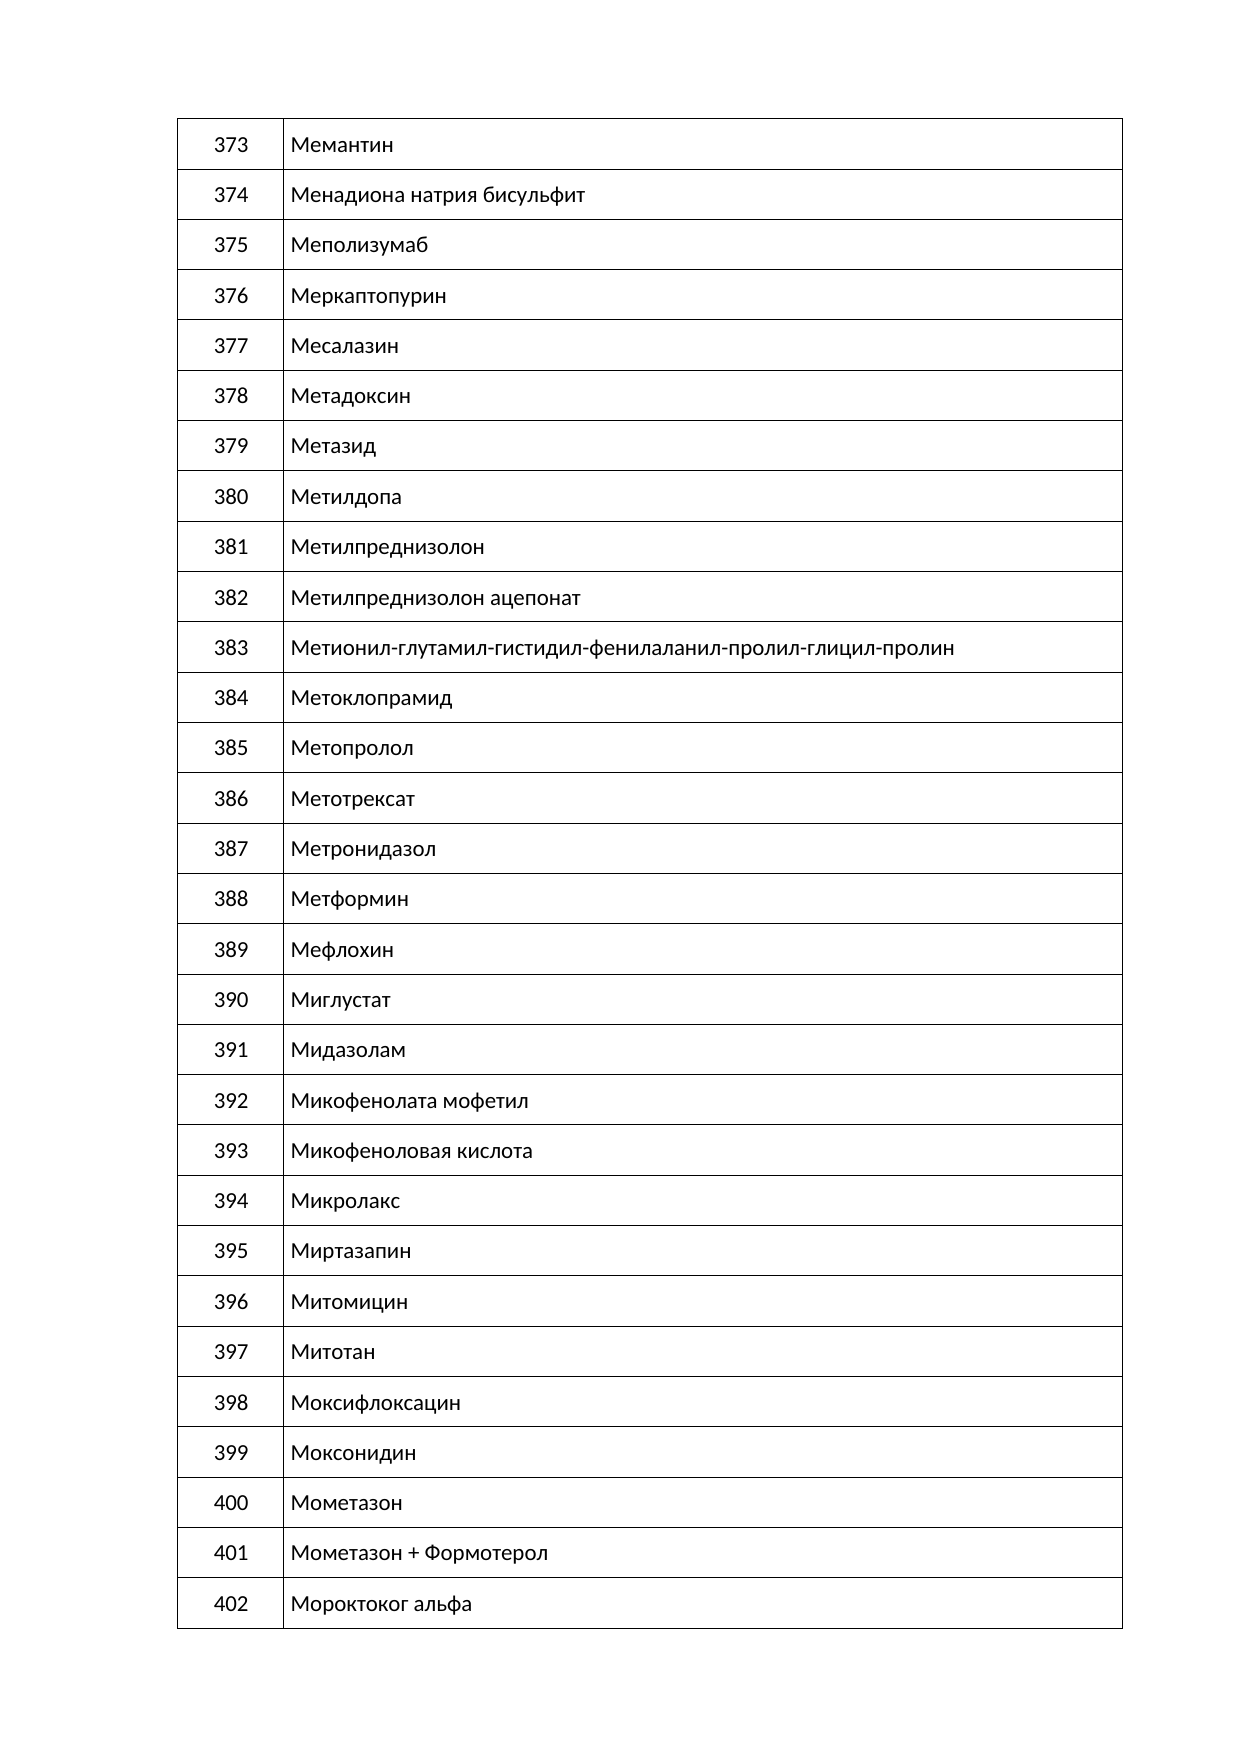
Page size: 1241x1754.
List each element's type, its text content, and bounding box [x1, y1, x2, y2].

table_cell 384 [178, 673, 283, 722]
table_cell 392 [178, 1075, 283, 1124]
table_cell 393 [178, 1125, 283, 1175]
table_cell 396 [178, 1276, 283, 1326]
table_cell 401 [178, 1528, 283, 1577]
table_cell 379 [178, 421, 283, 470]
table_cell Мороктоког альфа [284, 1578, 1122, 1627]
table_cell Метронидазол [284, 824, 1122, 873]
table_cell Метионил-глутамил-гистидил-фенилаланил-пролил-глицил-пролин [284, 622, 1122, 672]
table_cell 382 [178, 572, 283, 621]
table_cell Метилдопа [284, 471, 1122, 521]
table_cell Моксифлоксацин [284, 1377, 1122, 1426]
table_cell Микофеноловая кислота [284, 1125, 1122, 1175]
table_cell Мометазон [284, 1478, 1122, 1527]
table_cell 385 [178, 723, 283, 772]
table_cell Мометазон + Формотерол [284, 1528, 1122, 1577]
table_cell Меркаптопурин [284, 270, 1122, 319]
table_cell 398 [178, 1377, 283, 1426]
table_cell Метилпреднизолон ацепонат [284, 572, 1122, 621]
table_cell Меполизумаб [284, 220, 1122, 269]
table_cell Метилпреднизолон [284, 522, 1122, 571]
table_cell 400 [178, 1478, 283, 1527]
table_cell 387 [178, 824, 283, 873]
table_cell Метадоксин [284, 371, 1122, 420]
table_cell Митотан [284, 1327, 1122, 1376]
table_cell 395 [178, 1226, 283, 1275]
table_cell 375 [178, 220, 283, 269]
table_cell Мемантин [284, 119, 1122, 168]
table_cell Менадиона натрия бисульфит [284, 170, 1122, 219]
table_cell 390 [178, 975, 283, 1024]
table_cell 389 [178, 924, 283, 973]
table_cell Микофенолата мофетил [284, 1075, 1122, 1124]
table_cell 399 [178, 1427, 283, 1477]
table_cell 397 [178, 1327, 283, 1376]
table_cell Месалазин [284, 320, 1122, 370]
table_cell 402 [178, 1578, 283, 1627]
table_cell 377 [178, 320, 283, 370]
table_cell 388 [178, 874, 283, 923]
table_cell Микролакс [284, 1176, 1122, 1225]
table_cell Миглустат [284, 975, 1122, 1024]
table_cell 376 [178, 270, 283, 319]
table_cell Метазид [284, 421, 1122, 470]
table_cell 373 [178, 119, 283, 168]
table_cell Метформин [284, 874, 1122, 923]
table_cell 378 [178, 371, 283, 420]
table_cell 383 [178, 622, 283, 672]
table_cell Метотрексат [284, 773, 1122, 822]
table_cell Метоклопрамид [284, 673, 1122, 722]
table_cell 380 [178, 471, 283, 521]
table_cell 374 [178, 170, 283, 219]
table_cell Мидазолам [284, 1025, 1122, 1074]
table_cell Миртазапин [284, 1226, 1122, 1275]
table_cell Метопролол [284, 723, 1122, 772]
table_cell Митомицин [284, 1276, 1122, 1326]
table_cell 394 [178, 1176, 283, 1225]
table_cell 381 [178, 522, 283, 571]
table_cell 386 [178, 773, 283, 822]
table_cell Мефлохин [284, 924, 1122, 973]
table_cell 391 [178, 1025, 283, 1074]
table_cell Моксонидин [284, 1427, 1122, 1477]
